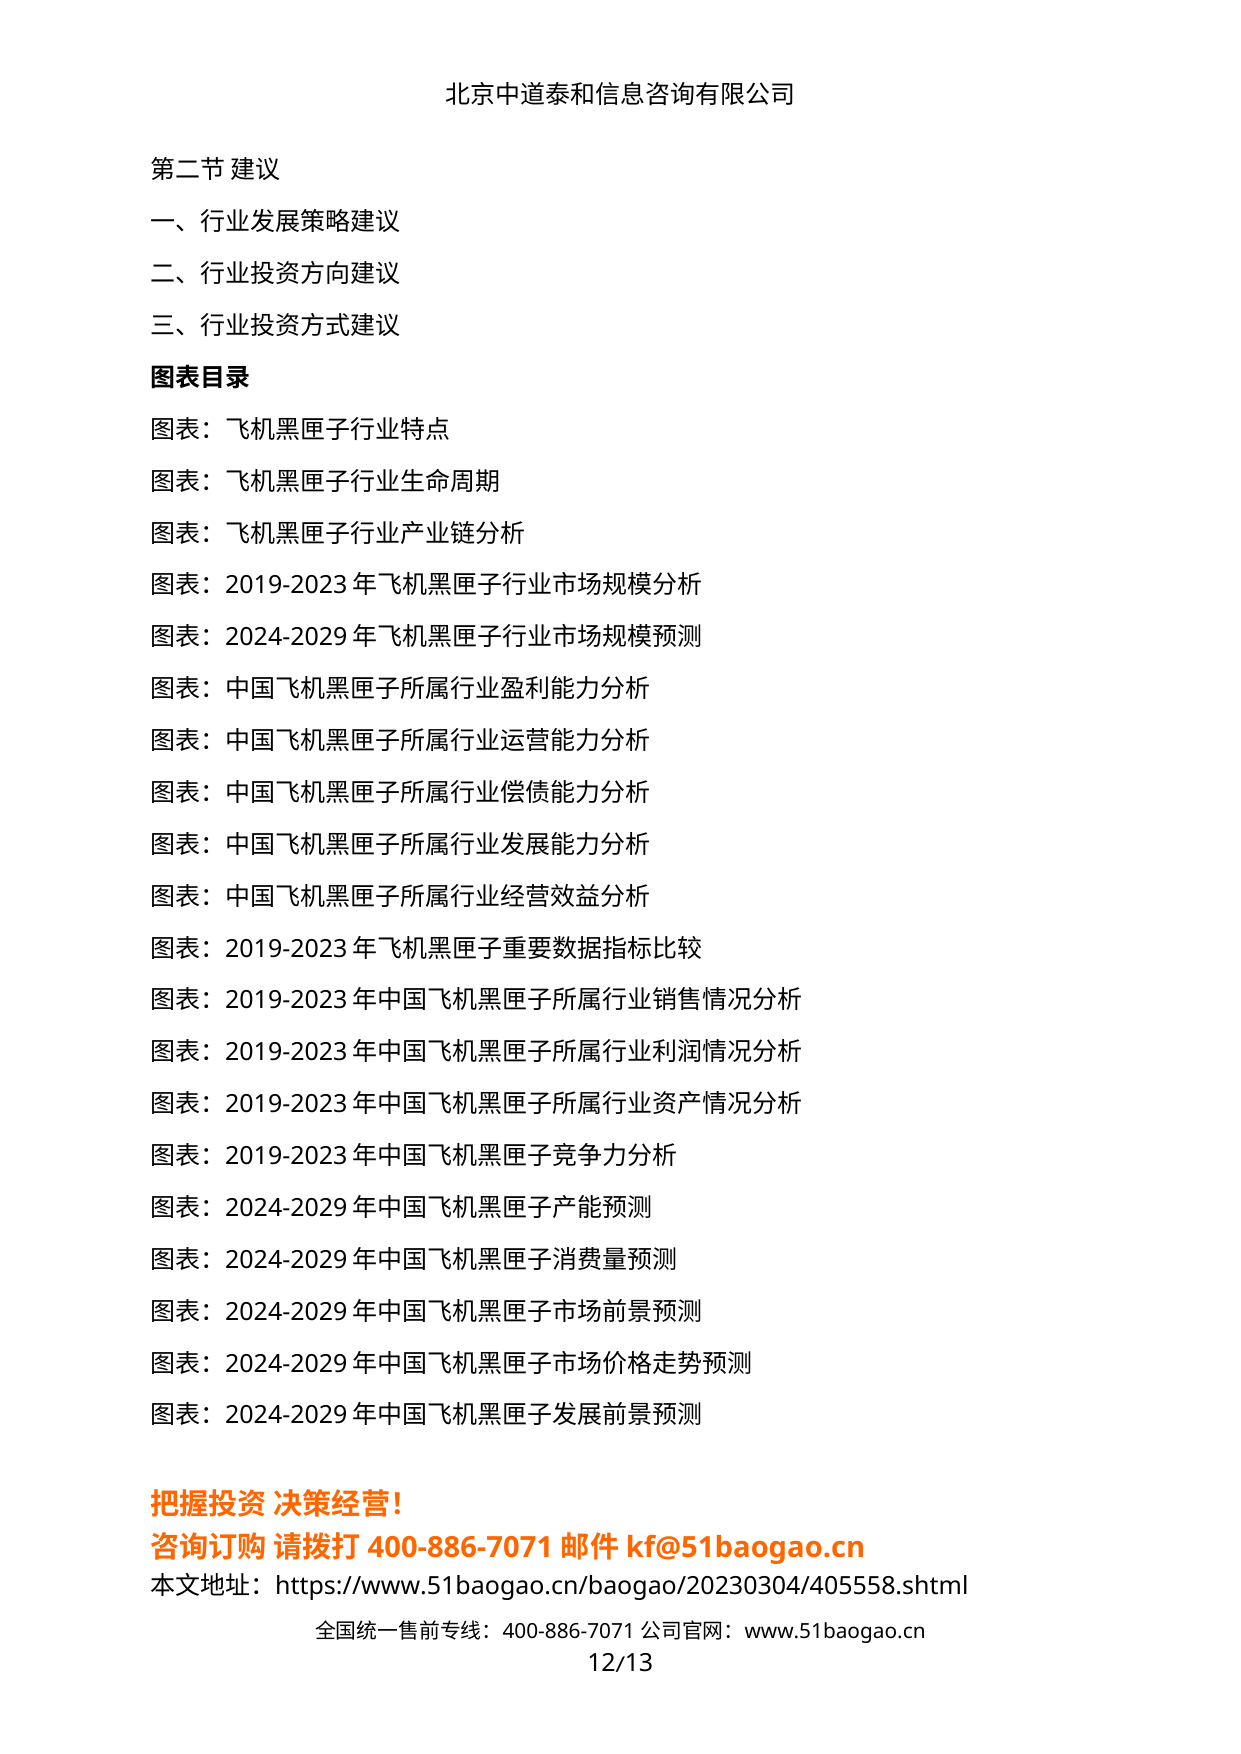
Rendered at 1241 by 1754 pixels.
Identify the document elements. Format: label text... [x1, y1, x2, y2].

text 图表：2019-2023年飞机黑匣子重要数据指标比较 [150, 928, 1090, 964]
text 图表：2024-2029年飞机黑匣子行业市场规模预测 [150, 617, 1090, 653]
text 图表：2024-2029年中国飞机黑匣子市场前景预测 [150, 1291, 1090, 1327]
text 图表：中国飞机黑匣子所属行业经营效益分析 [150, 876, 1090, 912]
text 图表：中国飞机黑匣子所属行业发展能力分析 [150, 824, 1090, 861]
text 图表：2019-2023年中国飞机黑匣子所属行业利润情况分析 [150, 1032, 1090, 1068]
text 图表：2024-2029年中国飞机黑匣子产能预测 [150, 1187, 1090, 1224]
text 图表：飞机黑匣子行业产业链分析 [150, 513, 1090, 549]
text 图表：2019-2023年中国飞机黑匣子所属行业销售情况分析 [150, 980, 1090, 1016]
text 图表：2024-2029年中国飞机黑匣子消费量预测 [150, 1239, 1090, 1276]
text 图表：2024-2029年中国飞机黑匣子发展前景预测 [150, 1395, 1090, 1431]
text 第二节 建议 [150, 150, 1090, 186]
text 图表：中国飞机黑匣子所属行业运营能力分析 [150, 721, 1090, 757]
text 图表：中国飞机黑匣子所属行业盈利能力分析 [150, 669, 1090, 705]
text 图表：2019-2023年中国飞机黑匣子所属行业资产情况分析 [150, 1084, 1090, 1120]
text 二、行业投资方向建议 [150, 254, 1090, 290]
text 一、行业发展策略建议 [150, 202, 1090, 238]
text 把握投资 决策经营！咨询订购 请拨打 400-886-7071 邮件 kf@51baogao.cn本文地址：https://www.51baogao.cn/baogao/20230304/405558.shtml [150, 1447, 1090, 1602]
text 图表：2019-2023年飞机黑匣子行业市场规模分析 [150, 565, 1090, 601]
text 图表目录 [150, 357, 1090, 394]
text 图表：2024-2029年中国飞机黑匣子市场价格走势预测 [150, 1343, 1090, 1379]
text 图表：中国飞机黑匣子所属行业偿债能力分析 [150, 772, 1090, 809]
text 图表：飞机黑匣子行业特点 [150, 409, 1090, 446]
text 图表：飞机黑匣子行业生命周期 [150, 461, 1090, 497]
text 三、行业投资方式建议 [150, 306, 1090, 342]
text 图表：2019-2023年中国飞机黑匣子竞争力分析 [150, 1136, 1090, 1172]
